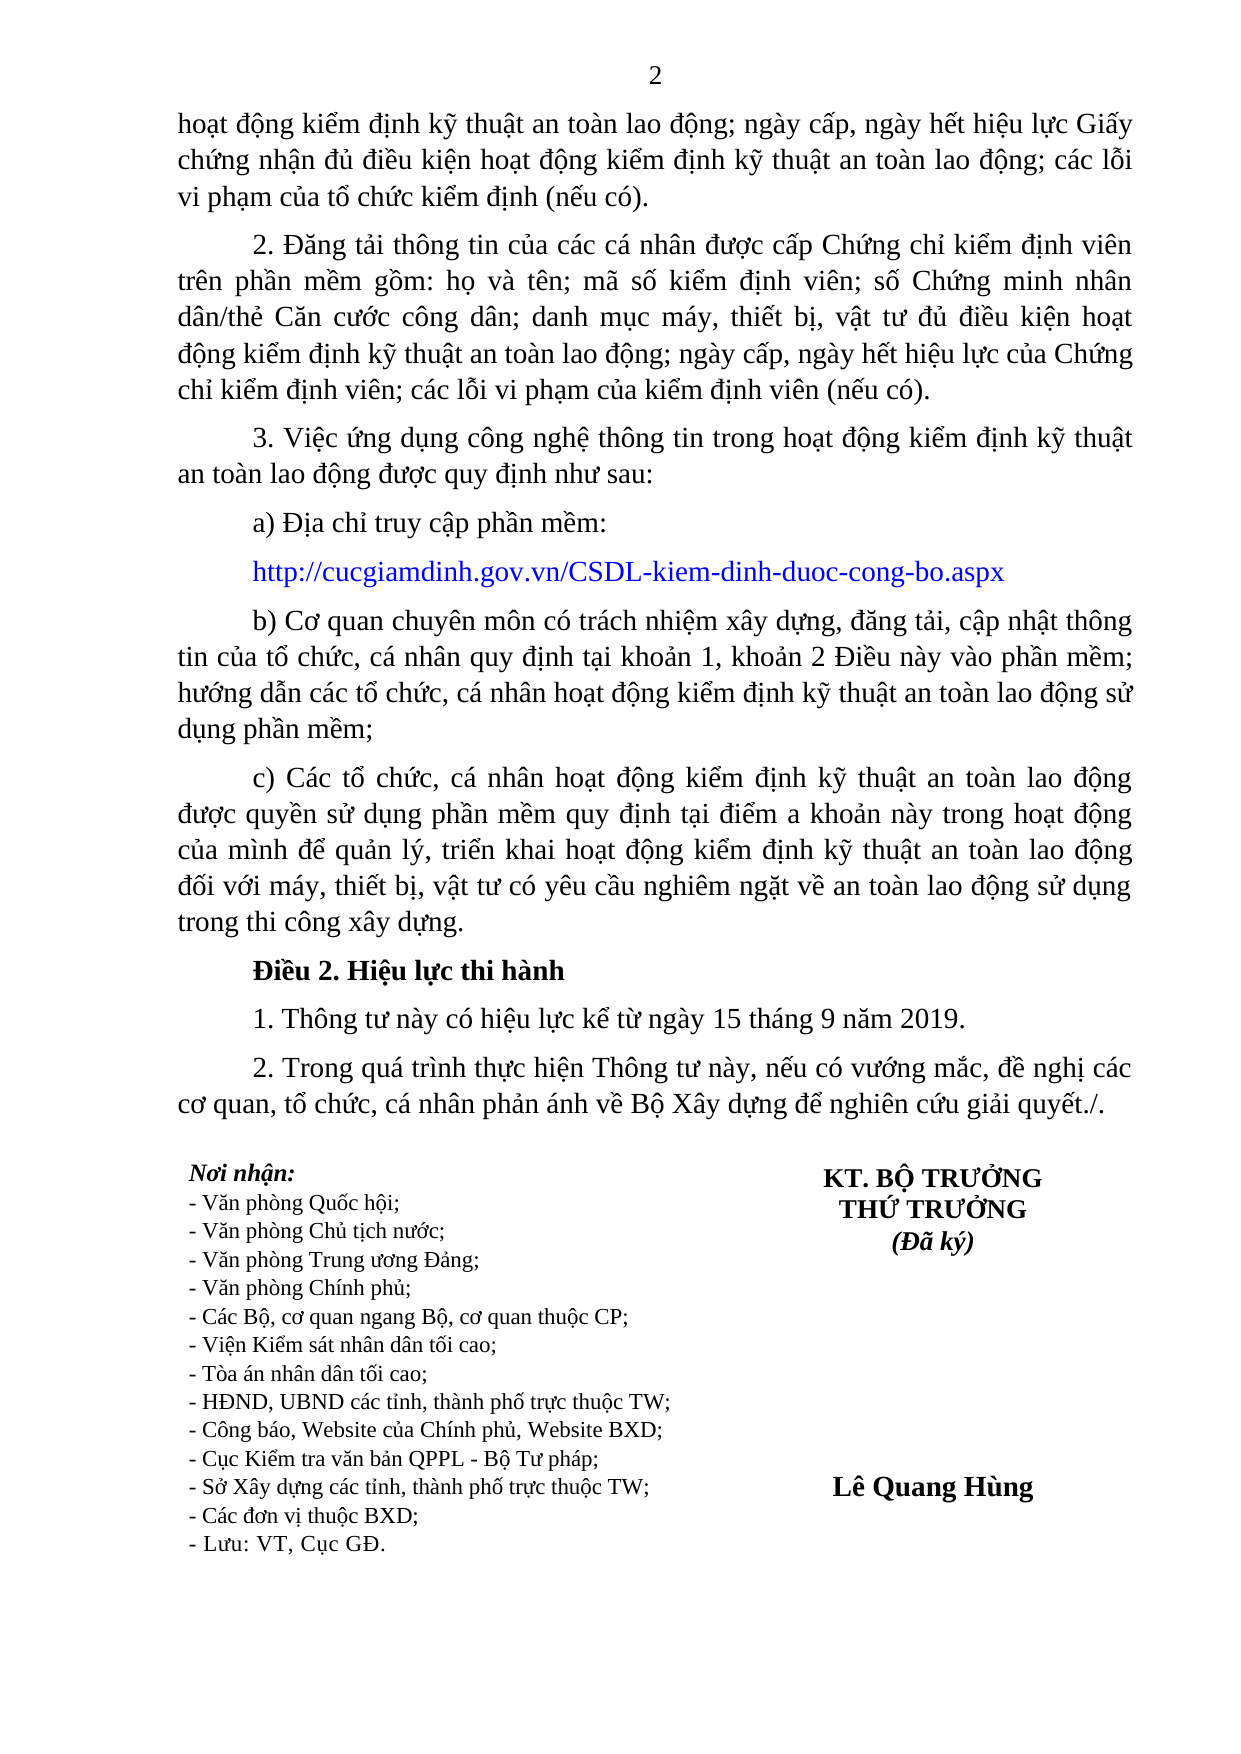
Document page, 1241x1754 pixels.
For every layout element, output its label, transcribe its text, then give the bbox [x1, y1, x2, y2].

text 1. Thông tư này có hiệu lực kể từ ngày 15 tháng 9 năm 2019. [177, 1002, 1134, 1035]
text 2. Đăng tải thông tin của các cá nhân được cấp Chứng chỉ kiểm định viên trên phần mềm gồm: họ và tên; mã số kiểm định viên; số Chứng minh nhân dân/thẻ Căn cước công dân; danh mục máy, thiết bị, vật tư đủ điều kiện hoạt động kiểm định kỹ thuật an toàn lao động; ngày cấp, ngày hết hiệu lực của Chứng chỉ kiểm định viên; các lỗi vi phạm của kiểm định viên (nếu có). [177, 227, 1134, 405]
text 3. Việc ứng dụng công nghệ thông tin trong hoạt động kiểm định kỹ thuật an toàn lao động được quy định như sau: [177, 421, 1134, 490]
text Điều 2. Hiệu lực thi hành [177, 953, 1134, 986]
table_header Nơi nhận: - Văn phòng Quốc hội; - Văn phòng Chủ tịch nước; - Văn phòng Trung ương Đảng; - Văn phòng Chính phủ; - Các Bộ, cơ quan ngang Bộ, cơ quan thuộc CP; - Viện Kiểm sát nhân dân tối cao; - Tòa án nhân dân tối cao; - HĐND, UBND các tỉnh, thành phố trực thuộc TW; - Công báo, Website của Chính phủ, Website BXD; - Cục Kiểm tra văn bản QPPL - Bộ Tư pháp; - Sở Xây dựng các tỉnh, thành phố trực thuộc TW; - Các đơn vị thuộc BXD; - Lưu: VT, Cục GĐ. [177, 1156, 738, 1557]
text b) Cơ quan chuyên môn có trách nhiệm xây dựng, đăng tải, cập nhật thông tin của tổ chức, cá nhân quy định tại khoản 1, khoản 2 Điều này vào phần mềm; hướng dẫn các tổ chức, cá nhân hoạt động kiểm định kỹ thuật an toàn lao động sử dụng phần mềm; [177, 603, 1134, 744]
text a) Địa chỉ truy cập phần mềm: [177, 505, 1134, 539]
text http://cucgiamdinh.gov.vn/CSDL-kiem-dinh-duoc-cong-bo.aspx [177, 554, 1134, 587]
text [177, 106, 1134, 212]
table_header KT. BỘ TRƯỞNG THỨ TRƯỞNG (Đã ký) Lê Quang Hùng [739, 1156, 1127, 1557]
text 2. Trong quá trình thực hiện Thông tư này, nếu có vướng mắc, đề nghị các cơ quan, tổ chức, cá nhân phản ánh về Bộ Xây dựng để nghiên cứu giải quyết./. [177, 1050, 1134, 1120]
text c) Các tổ chức, cá nhân hoạt động kiểm định kỹ thuật an toàn lao động được quyền sử dụng phần mềm quy định tại điểm a khoản này trong hoạt động của mình để quản lý, triển khai hoạt động kiểm định kỹ thuật an toàn lao động đối với máy, thiết bị, vật tư có yêu cầu nghiêm ngặt về an toàn lao động sử dụng trong thi công xây dựng. [177, 760, 1134, 938]
